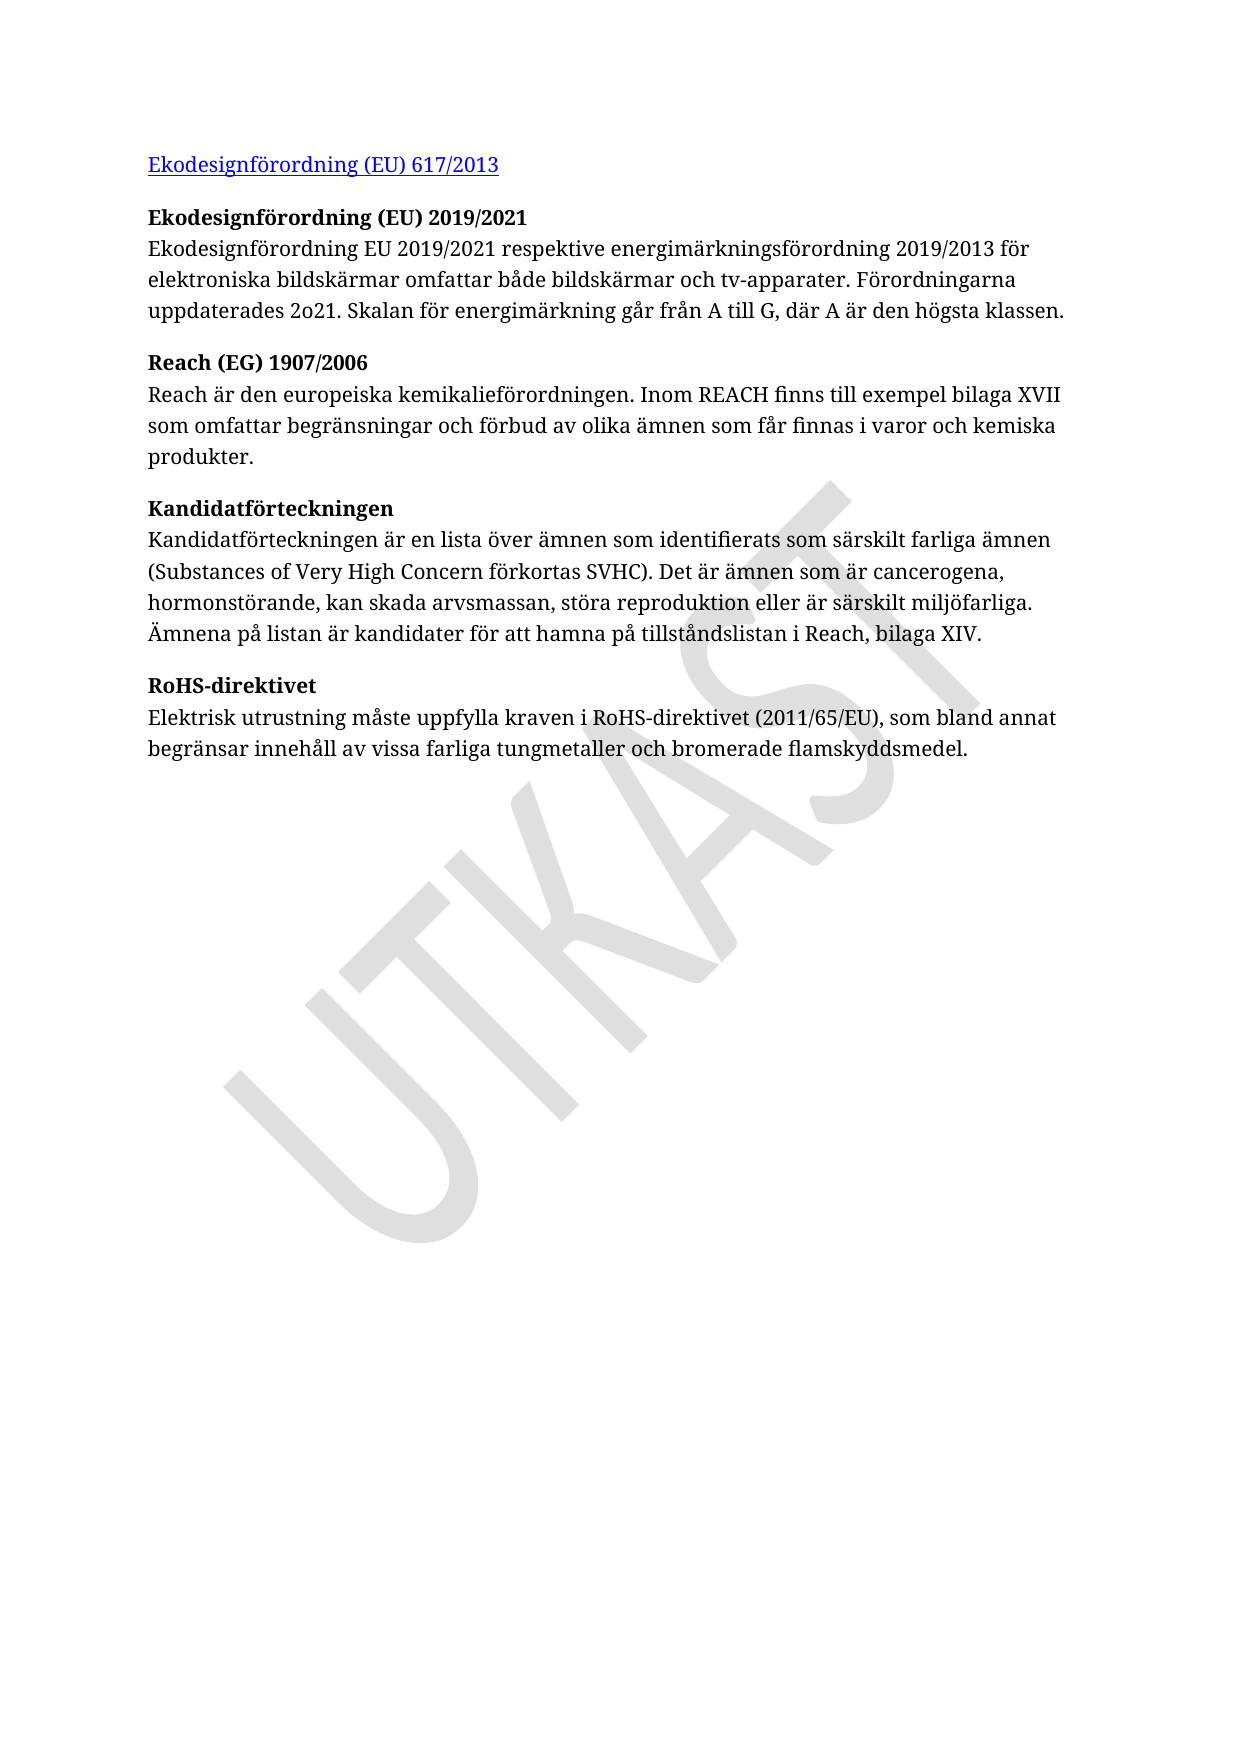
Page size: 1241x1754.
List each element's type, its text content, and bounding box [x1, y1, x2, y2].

text Kandidatförteckningen är en lista över ämnen som identifierats som särskilt farliga ämnen (Substances of Very High Concern förkortas SVHC). Det är ämnen som är cancerogena, hormonstörande, kan skada arvsmassan, störa reproduktion eller är särskilt miljöfarliga. Ämnena på listan är kandidater för att hamna på tillståndslistan i Reach, bilaga XIV. [148, 523, 1092, 648]
text Ekodesignförordning EU 2019/2021 respektive energimärkningsförordning 2019/2013 för elektroniska bildskärmar omfattar både bildskärmar och tv-apparater. Förordningarna uppdaterades 2o21. Skalan för energimärkning går från A till G, där A är den högsta klassen. [148, 231, 1092, 325]
subtitle Reach (EG) 1907/2006 [148, 346, 1092, 377]
text Ekodesignförordning (EU) 617/2013 [148, 148, 1092, 179]
subtitle Kandidatförteckningen [148, 491, 1092, 523]
text Reach är den europeiska kemikalieförordningen. Inom REACH finns till exempel bilaga XVII som omfattar begränsningar och förbud av olika ämnen som får finnas i varor och kemiska produkter. [148, 377, 1092, 471]
subtitle Ekodesignförordning (EU) 2019/2021 [148, 200, 1092, 231]
subtitle RoHS-direktivet [148, 668, 1092, 700]
text Elektrisk utrustning måste uppfylla kraven i RoHS-direktivet (2011/65/EU), som bland annat begränsar innehåll av vissa farliga tungmetaller och bromerade flamskyddsmedel. [148, 700, 1092, 762]
